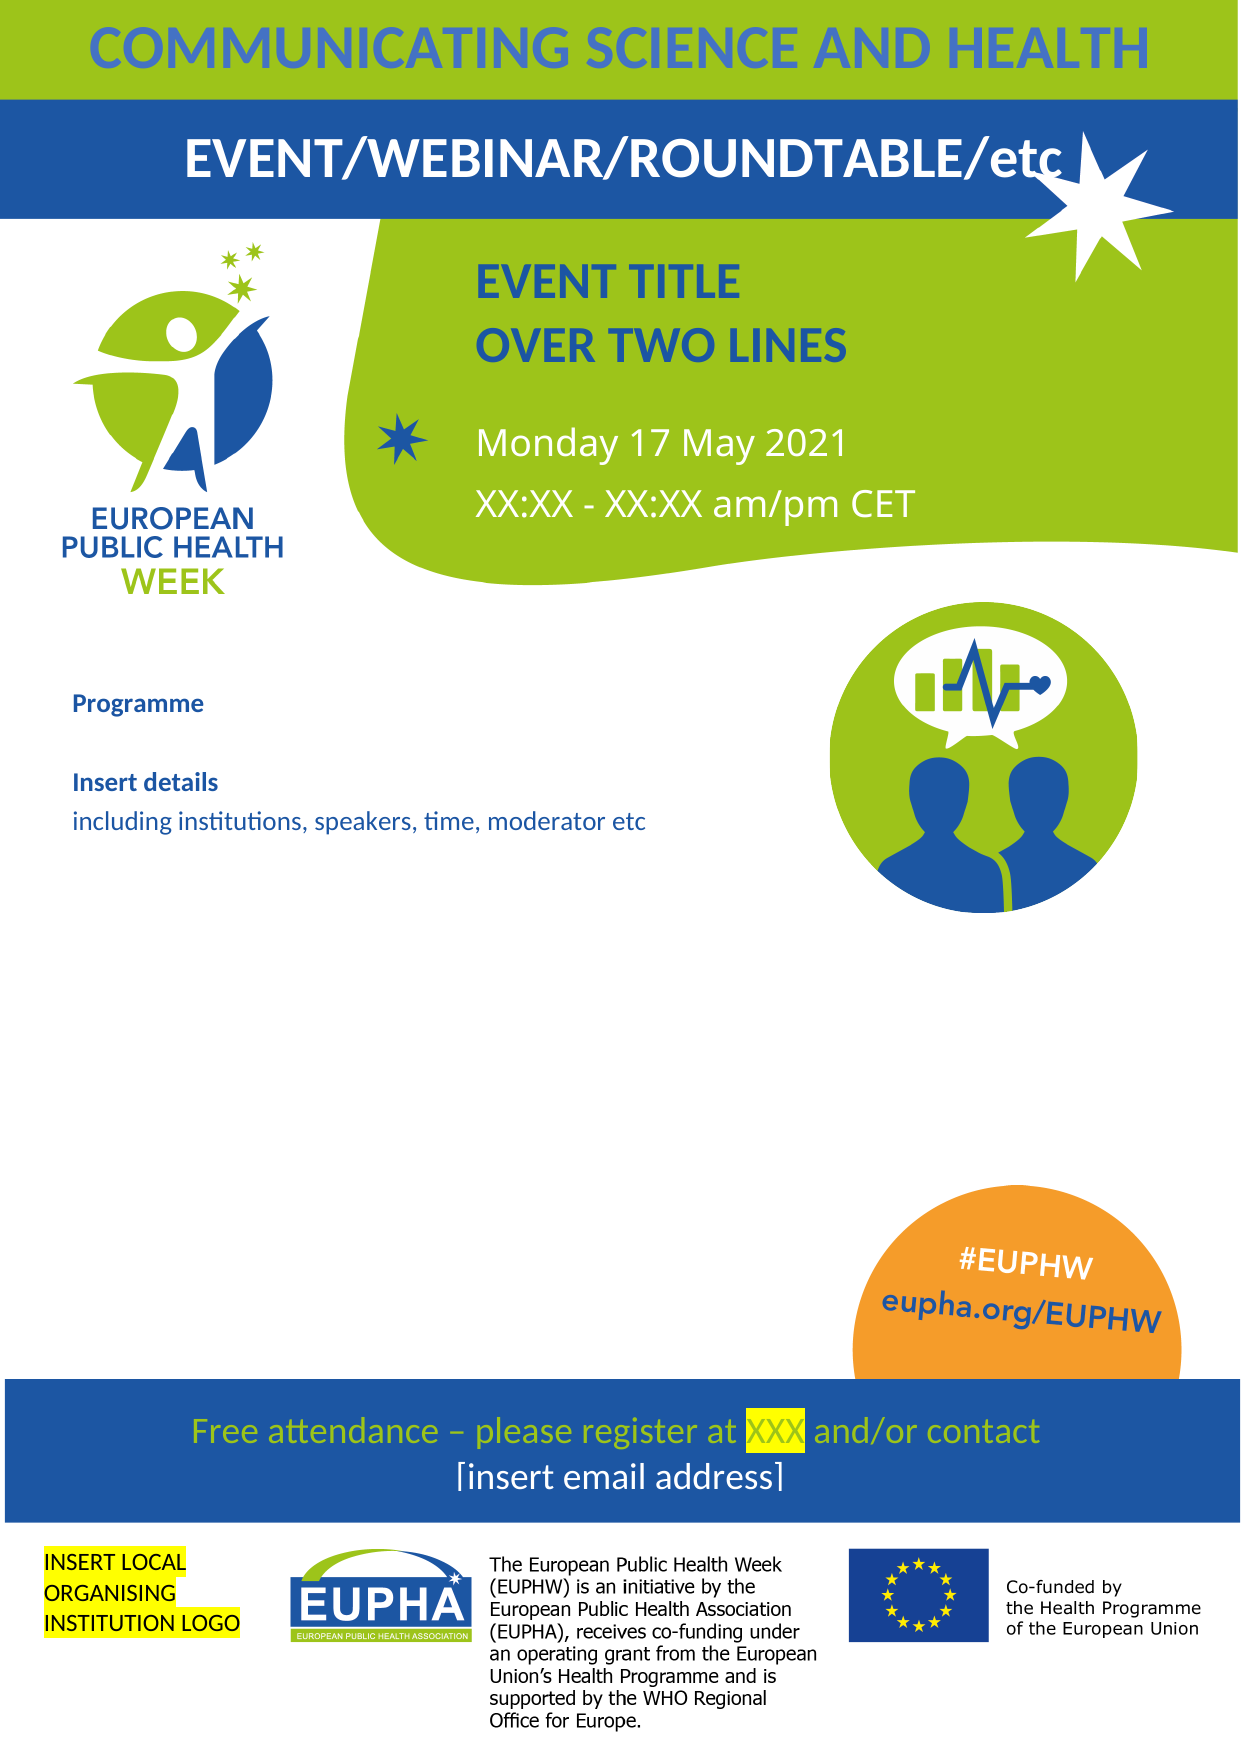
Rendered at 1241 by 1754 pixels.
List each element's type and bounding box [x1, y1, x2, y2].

picture [0, 0, 1241, 913]
picture [4, 1185, 1241, 1734]
